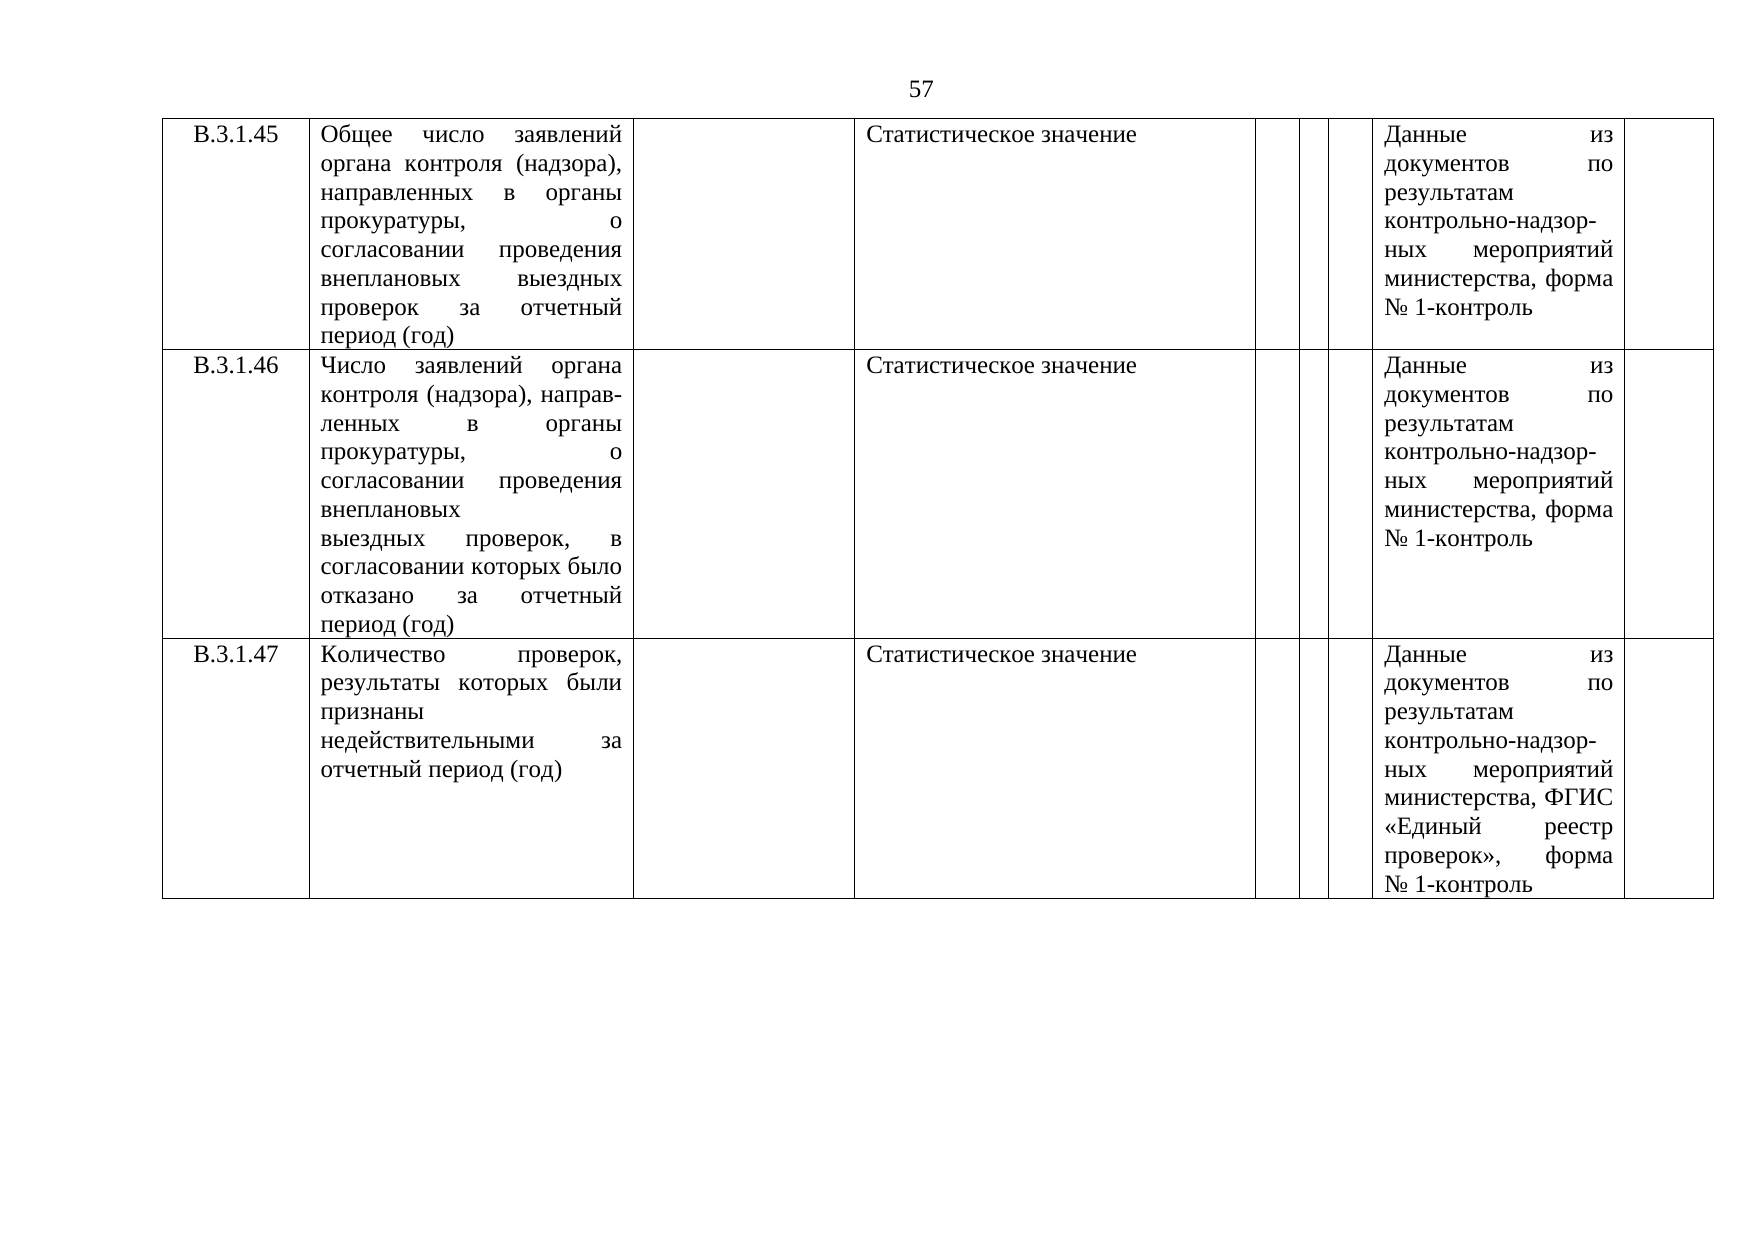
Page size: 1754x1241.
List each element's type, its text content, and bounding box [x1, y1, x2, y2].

table_cell Статистическое значение [855, 350, 1255, 638]
table_cell [1625, 350, 1713, 638]
table_cell [634, 639, 854, 897]
table_cell [1329, 639, 1372, 897]
table_cell [634, 350, 854, 638]
table_cell Число заявлений органа контроля (надзора), направ-ленных в органы прокуратуры, о согласовании проведения внеплановых выездных проверок, в согласовании которых было отказано за отчетный период (год) [310, 350, 633, 638]
table_cell [1256, 639, 1299, 897]
table_cell [1300, 639, 1328, 897]
table_cell [634, 119, 854, 349]
table_cell [1329, 350, 1372, 638]
table_cell [1300, 119, 1328, 349]
table_cell [1625, 639, 1713, 897]
table_cell Данные из документов по результатам контрольно-надзор-ных мероприятий министерства, форма № 1-контроль [1373, 350, 1624, 638]
table_cell Данные из документов по результатам контрольно-надзор-ных мероприятий министерства, форма № 1-контроль [1373, 119, 1624, 349]
table_cell [1256, 350, 1299, 638]
table_cell [1256, 119, 1299, 349]
table_cell [1300, 350, 1328, 638]
table_cell В.3.1.45 [163, 119, 309, 349]
table_cell Статистическое значение [855, 639, 1255, 897]
table_cell [1329, 119, 1372, 349]
table_cell Общее число заявлений органа контроля (надзора), направленных в органы прокуратуры, о согласовании проведения внеплановых выездных проверок за отчетный период (год) [310, 119, 633, 349]
table_cell [1625, 119, 1713, 349]
table_cell В.3.1.46 [163, 350, 309, 638]
table_cell Количество проверок, результаты которых были признаны недействительными за отчетный период (год) [310, 639, 633, 897]
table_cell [855, 119, 1255, 349]
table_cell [1373, 639, 1624, 897]
table_cell В.3.1.47 [163, 639, 309, 897]
